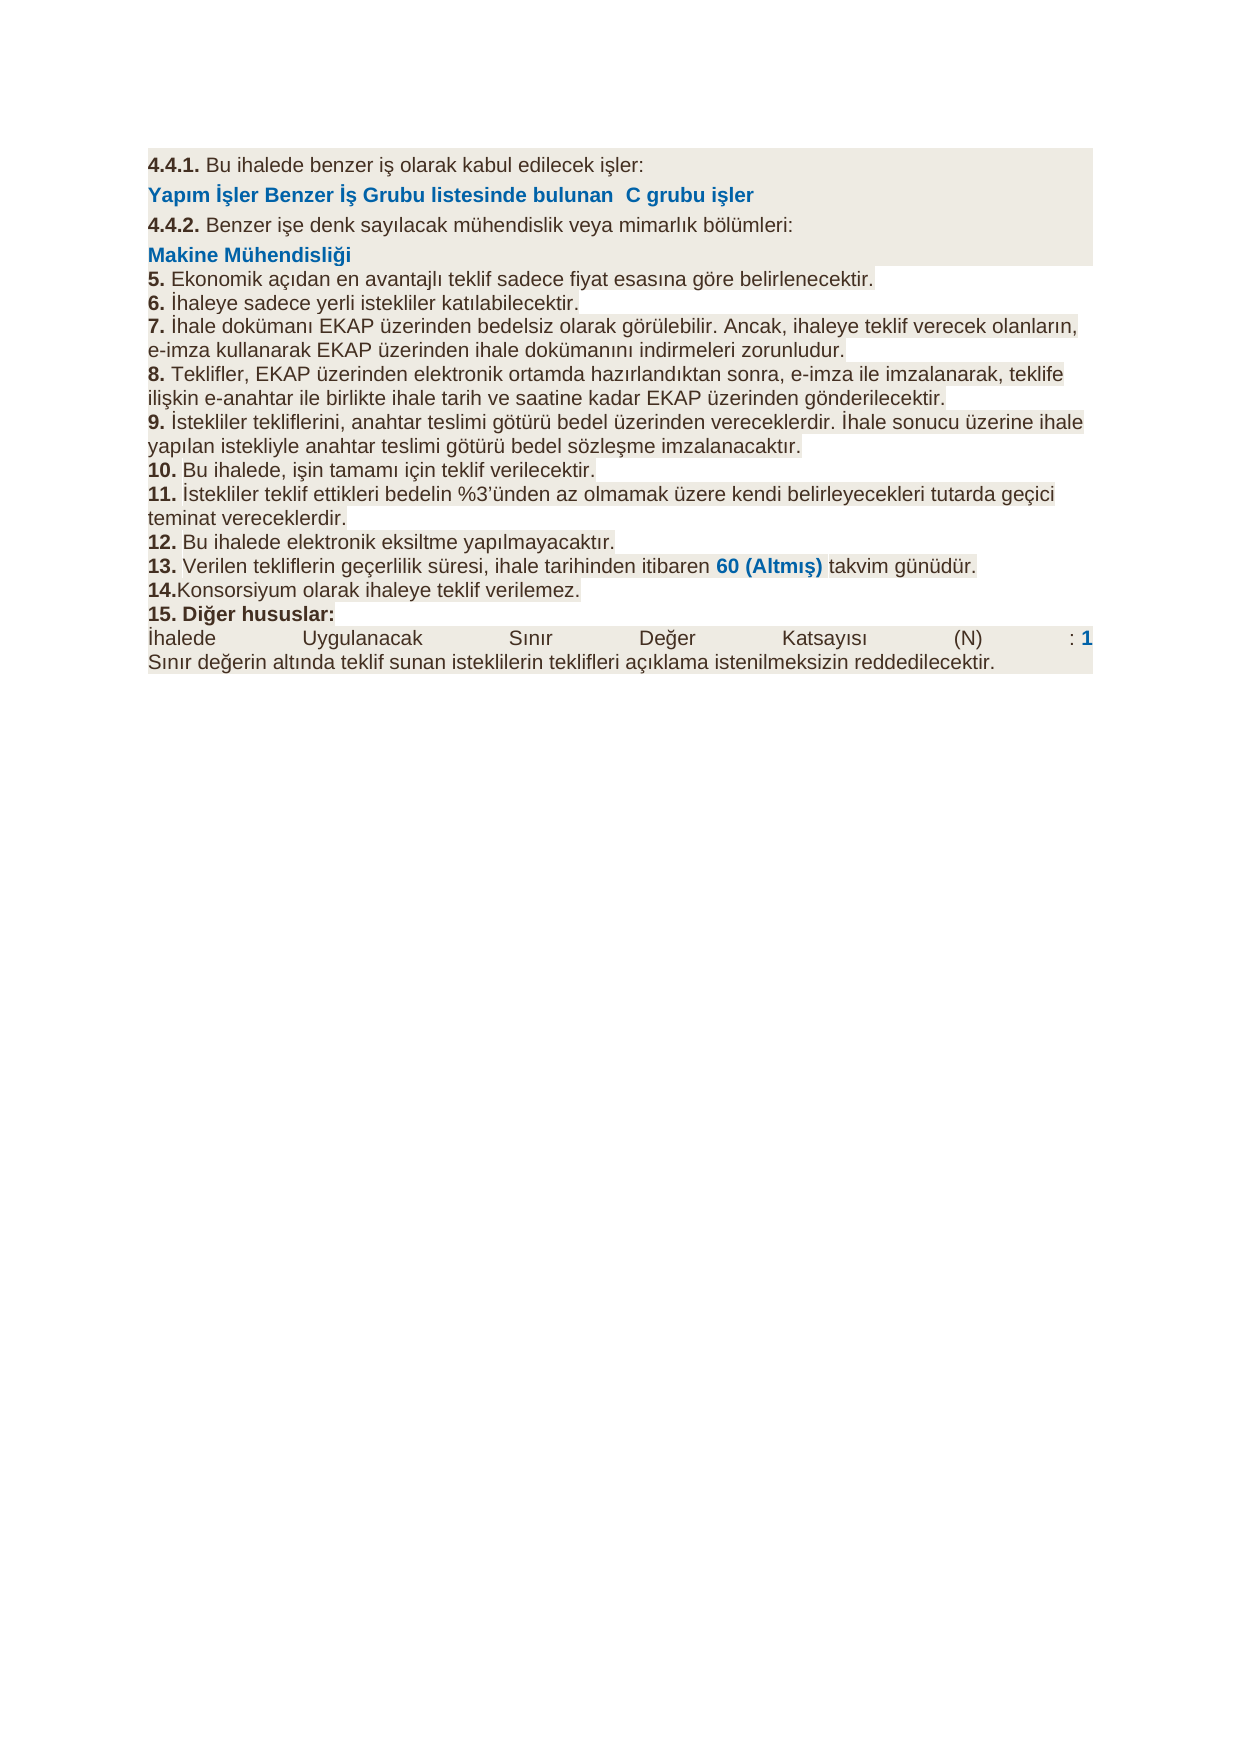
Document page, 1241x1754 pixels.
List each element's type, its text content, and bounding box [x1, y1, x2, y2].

table_cell 4.4.1. Bu ihalede benzer iş olarak kabul edilecek işler: [148, 148, 1093, 177]
table_cell 4.4.2. Benzer işe denk sayılacak mühendislik veya mimarlık bölümleri: [148, 207, 1093, 237]
text İhalede Uygulanacak Sınır Değer Katsayısı (N) : 1 Sınır değerin altında teklif sunan isteklilerin teklifleri açıklama istenilmeksizin reddedilecektir. [148, 626, 1093, 674]
table_cell Yapım İşler Benzer İş Grubu listesinde bulunan C grubu işler [148, 177, 1093, 207]
text 5. Ekonomik açıdan en avantajlı teklif sadece fiyat esasına göre belirlenecektir. 6. İhaleye sadece yerli istekliler katılabilecektir. 7. İhale dokümanı EKAP üzerinden bedelsiz olarak görülebilir. Ancak, ihaleye teklif verecek olanların, e-imza kullanarak EKAP üzerinden ihale dokümanını indirmeleri zorunludur. 8. Teklifler, EKAP üzerinden elektronik ortamda hazırlandıktan sonra, e-imza ile imzalanarak, teklife ilişkin e-anahtar ile birlikte ihale tarih ve saatine kadar EKAP üzerinden gönderilecektir. 9. İstekliler tekliflerini, anahtar teslimi götürü bedel üzerinden vereceklerdir. İhale sonucu üzerine ihale yapılan istekliyle anahtar teslimi götürü bedel sözleşme imzalanacaktır. 10. Bu ihalede, işin tamamı için teklif verilecektir. 11. İstekliler teklif ettikleri bedelin %3’ünden az olmamak üzere kendi belirleyecekleri tutarda geçici teminat vereceklerdir. 12. Bu ihalede elektronik eksiltme yapılmayacaktır. 13. Verilen tekliflerin geçerlilik süresi, ihale tarihinden itibaren 60 (Altmış) takvim günüdür. 14.Konsorsiyum olarak ihaleye teklif verilemez. 15. Diğer hususlar: [335, 266, 1093, 626]
table_cell Makine Mühendisliği [148, 237, 1093, 266]
